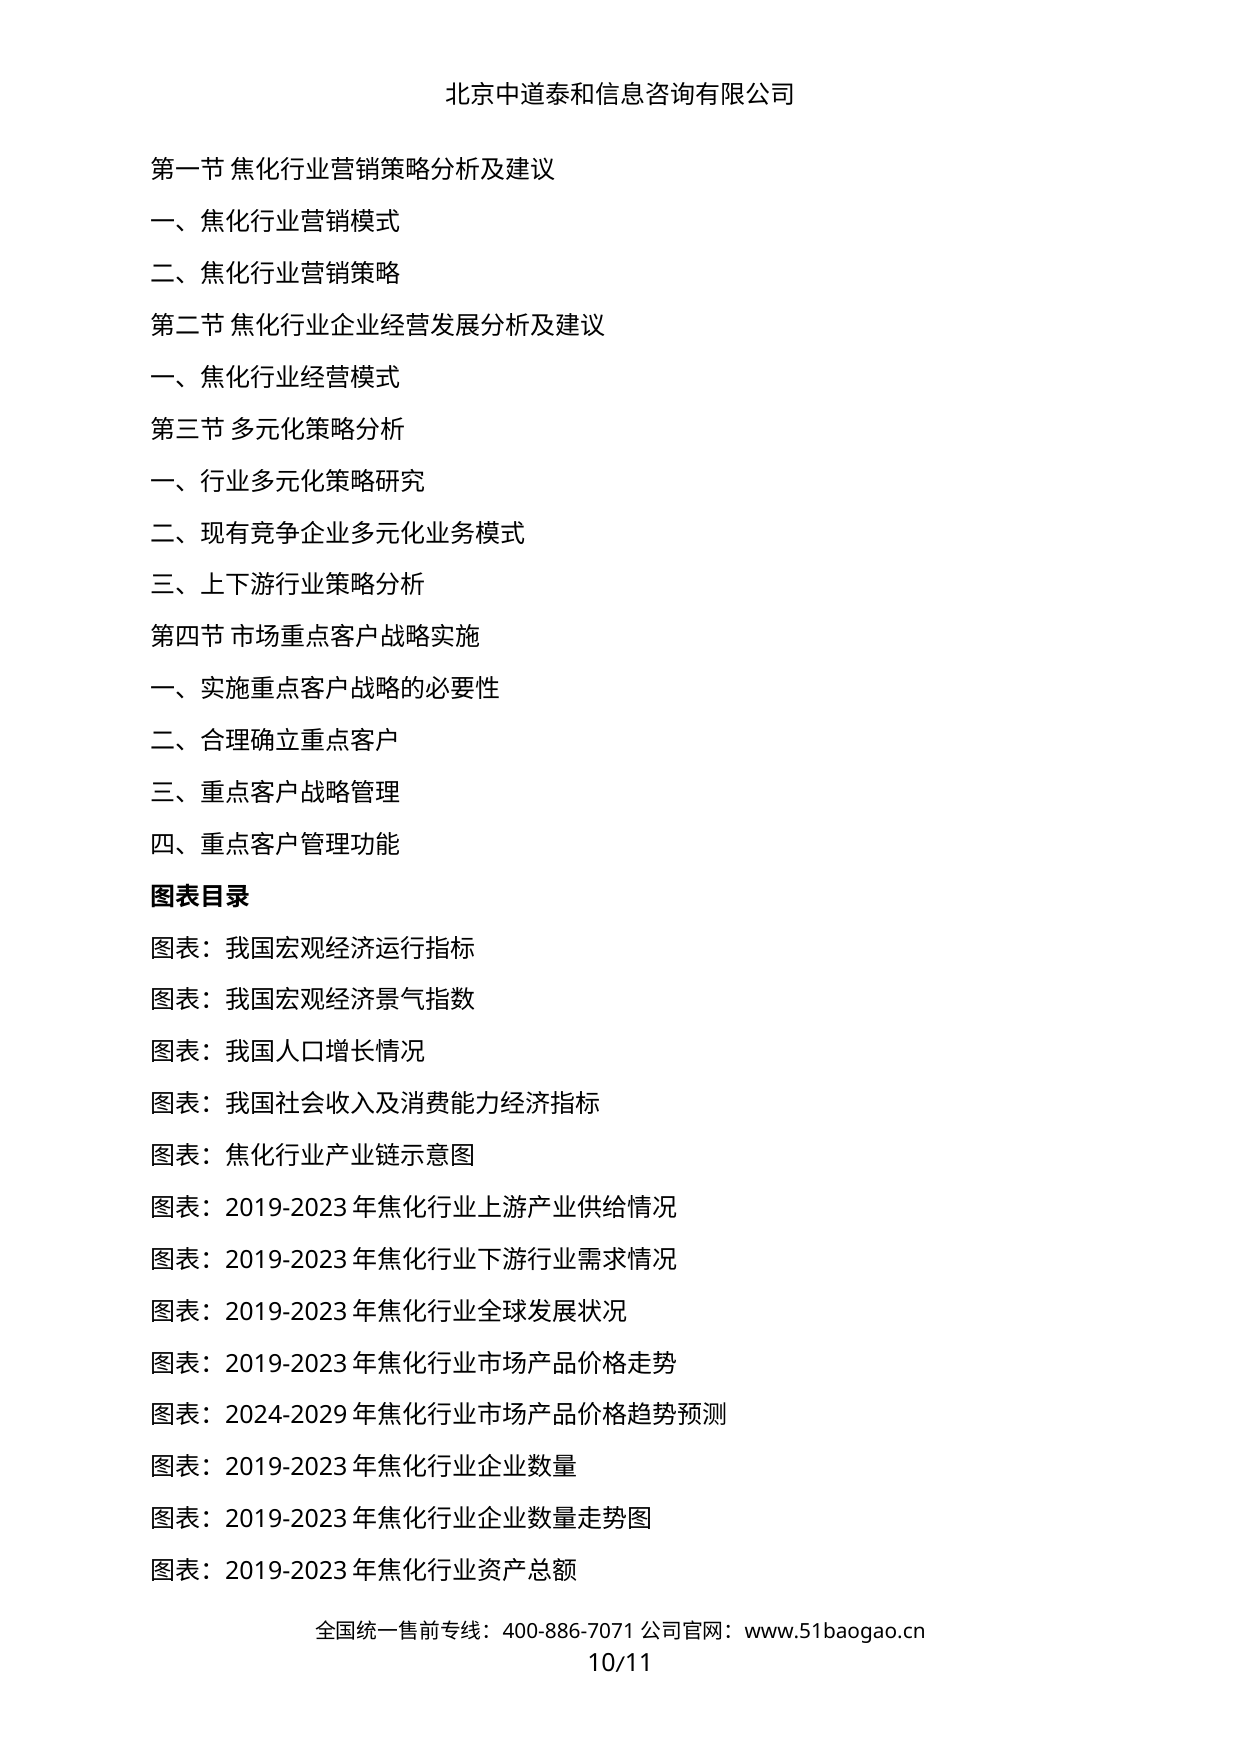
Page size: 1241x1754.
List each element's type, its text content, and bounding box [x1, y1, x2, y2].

text 图表：2019-2023年焦化行业市场产品价格走势 [150, 1343, 1090, 1379]
text 图表：2019-2023年焦化行业企业数量走势图 [150, 1499, 1090, 1535]
text 二、焦化行业营销策略 [150, 254, 1090, 290]
text 图表：2019-2023年焦化行业资产总额 [150, 1551, 1090, 1587]
text 图表：我国宏观经济运行指标 [150, 928, 1090, 964]
text 四、重点客户管理功能 [150, 824, 1090, 861]
text 一、实施重点客户战略的必要性 [150, 669, 1090, 705]
text 图表：我国宏观经济景气指数 [150, 980, 1090, 1016]
text 图表：2019-2023年焦化行业企业数量 [150, 1447, 1090, 1483]
text 图表：2024-2029年焦化行业市场产品价格趋势预测 [150, 1395, 1090, 1431]
text 图表：2019-2023年焦化行业下游行业需求情况 [150, 1239, 1090, 1276]
text 图表：2019-2023年焦化行业全球发展状况 [150, 1291, 1090, 1327]
text 图表：焦化行业产业链示意图 [150, 1136, 1090, 1172]
text 二、现有竞争企业多元化业务模式 [150, 513, 1090, 549]
text 图表目录 [150, 876, 1090, 912]
text 第二节 焦化行业企业经营发展分析及建议 [150, 306, 1090, 342]
text 二、合理确立重点客户 [150, 721, 1090, 757]
text 一、焦化行业经营模式 [150, 357, 1090, 394]
text 一、焦化行业营销模式 [150, 202, 1090, 238]
text 第四节 市场重点客户战略实施 [150, 617, 1090, 653]
text 图表：我国人口增长情况 [150, 1032, 1090, 1068]
text 第三节 多元化策略分析 [150, 409, 1090, 446]
text 图表：我国社会收入及消费能力经济指标 [150, 1084, 1090, 1120]
text 三、重点客户战略管理 [150, 772, 1090, 809]
text 三、上下游行业策略分析 [150, 565, 1090, 601]
text 第一节 焦化行业营销策略分析及建议 [150, 150, 1090, 186]
text 图表：2019-2023年焦化行业上游产业供给情况 [150, 1187, 1090, 1224]
text 一、行业多元化策略研究 [150, 461, 1090, 497]
